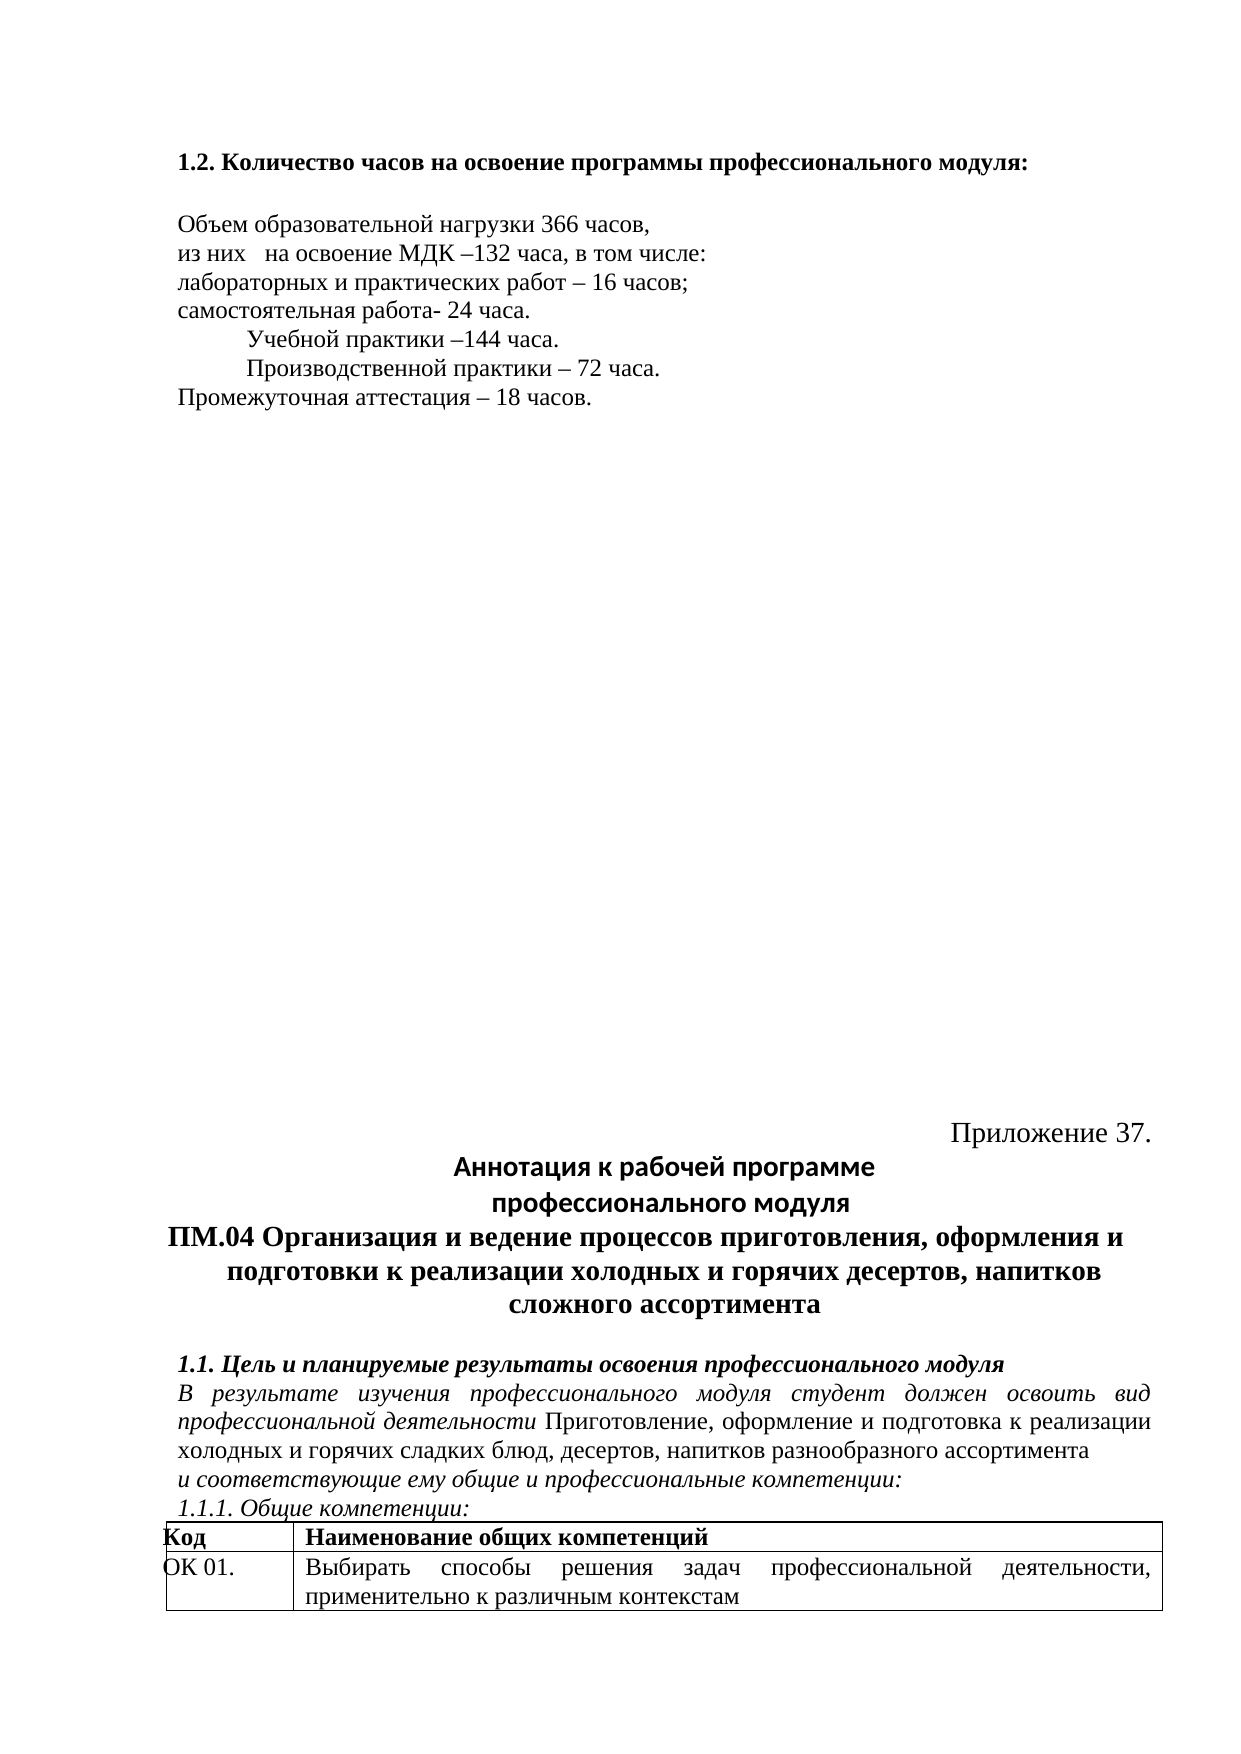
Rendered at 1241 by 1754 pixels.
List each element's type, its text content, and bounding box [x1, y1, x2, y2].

text Промежуточная аттестация – 18 часов. [177, 382, 1152, 410]
table_cell Выбирать способы решения задач профессиональной деятельности, применительно к различным контекстам [294, 1552, 1162, 1610]
table_header Код [167, 1523, 293, 1551]
text и соответствующие ему общие и профессиональные компетенции: [177, 1464, 1152, 1493]
text Производственной практики – 72 часа. [177, 353, 1152, 382]
text Объем образовательной нагрузки 366 часов, [177, 209, 1152, 238]
text из них на освоение МДК –132 часа, в том числе: [177, 238, 1152, 267]
text 1.1. Цель и планируемые результаты освоения профессионального модуля [177, 1349, 1152, 1378]
text 1.1.1. Общие компетенции: [177, 1493, 1152, 1521]
text Учебной практики –144 часа. [177, 324, 1152, 353]
table_cell ОК 01. [167, 1552, 293, 1610]
text 1.2. Количество часов на освоение программы профессионального модуля: [177, 147, 1152, 176]
text Приложение 37. [140, 1115, 1152, 1148]
text Аннотация к рабочей программе [177, 1148, 1152, 1184]
text самостоятельная работа- 24 часа. [177, 295, 1152, 324]
text В результате изучения профессионального модуля студент должен освоить вид профессиональной деятельности Приготовление, оформление и подготовка к реализации холодных и горячих сладких блюд, десертов, напитков разнообразного ассортимента [177, 1378, 1152, 1464]
table_header Наименование общих компетенций [294, 1523, 1162, 1551]
text профессионального модуля [177, 1184, 1152, 1219]
text лабораторных и практических работ – 16 часов; [177, 267, 1152, 295]
text ПМ.04 Организация и ведение процессов приготовления, оформления и подготовки к реализации холодных и горячих десертов, напитков сложного ассортимента [140, 1219, 1152, 1320]
